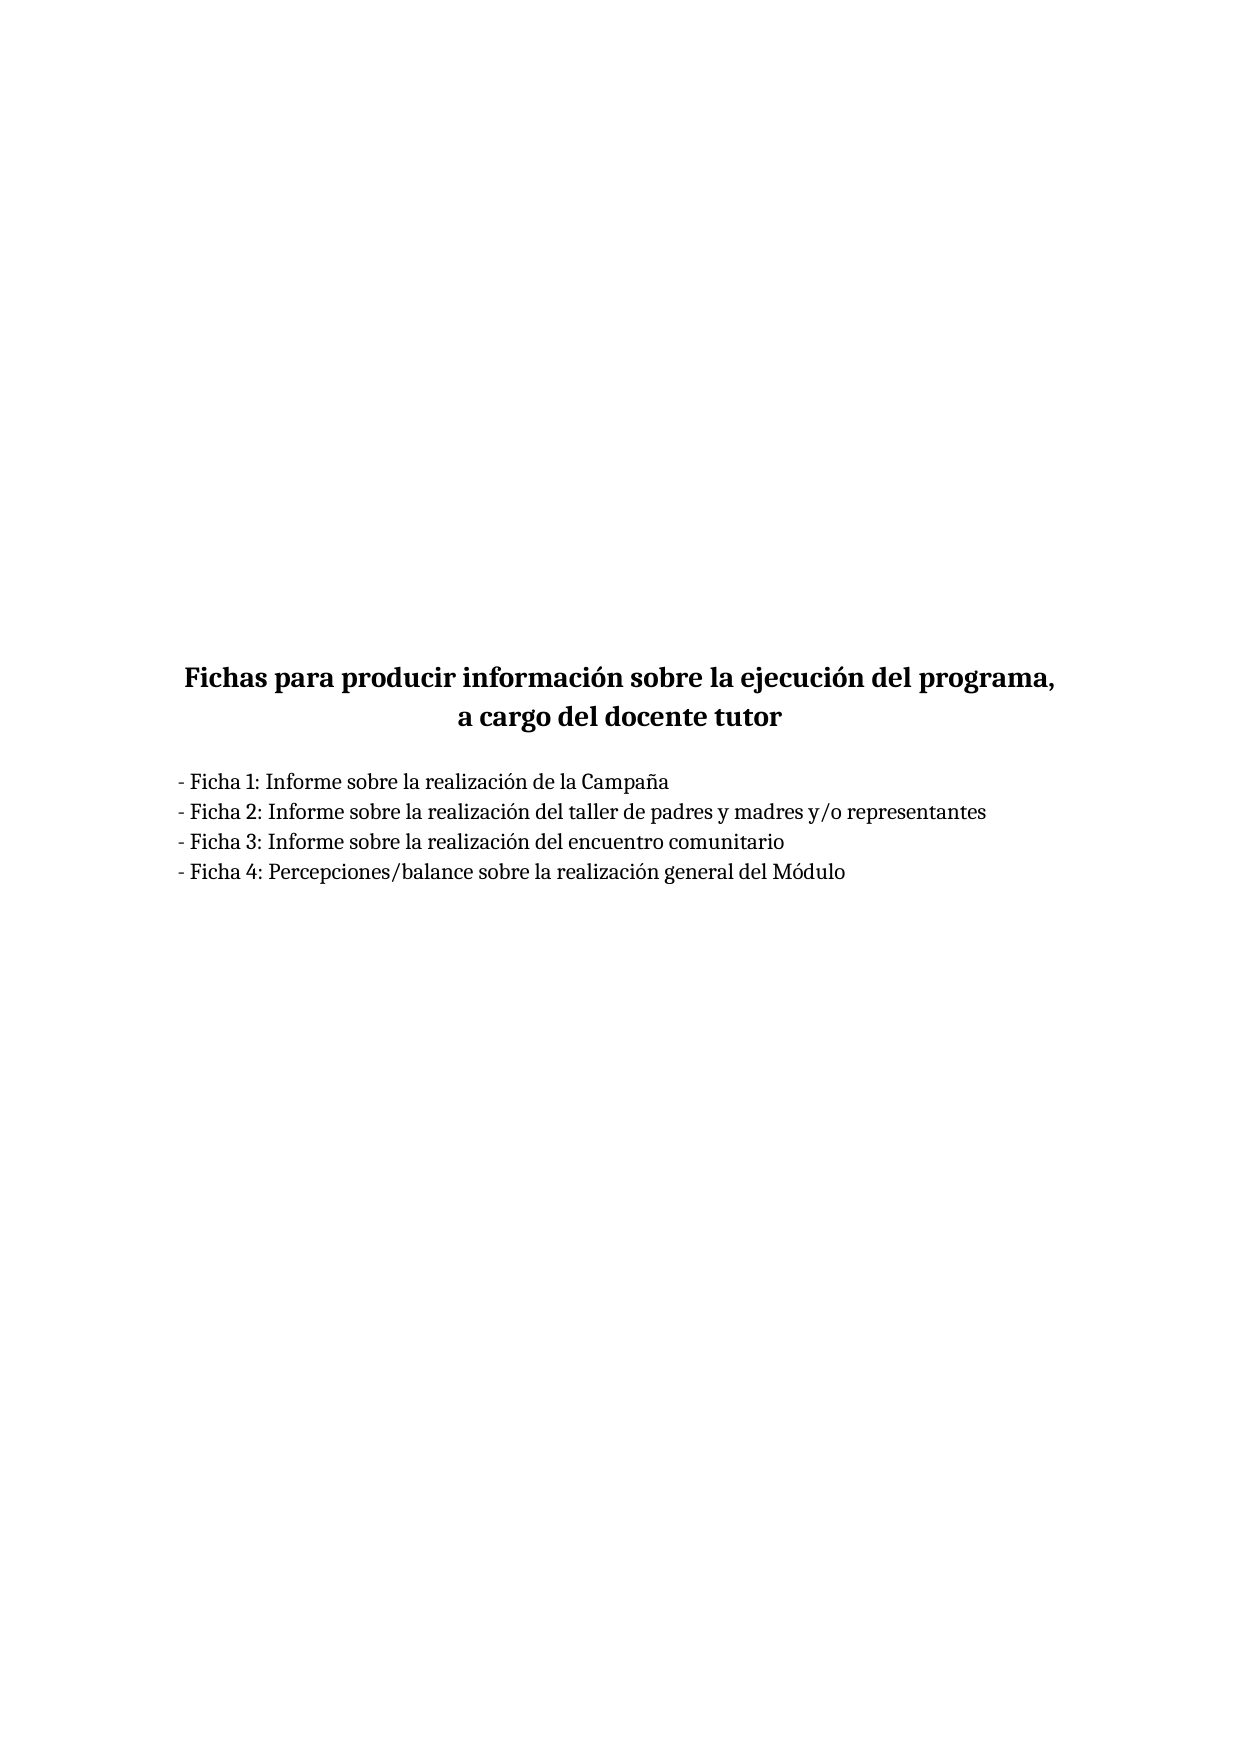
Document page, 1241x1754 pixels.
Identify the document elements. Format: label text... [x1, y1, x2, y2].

text - Ficha 2: Informe sobre la realización del taller de padres y madres y/o representantes [177, 799, 1063, 825]
text - Ficha 4: Percepciones/balance sobre la realización general del Módulo [177, 859, 1063, 886]
text Fichas para producir información sobre la ejecución del programa, a cargo del docente tutor [177, 661, 1063, 733]
text - Ficha 3: Informe sobre la realización del encuentro comunitario [177, 829, 1063, 855]
text - Ficha 1: Informe sobre la realización de la Campaña [177, 768, 1063, 795]
